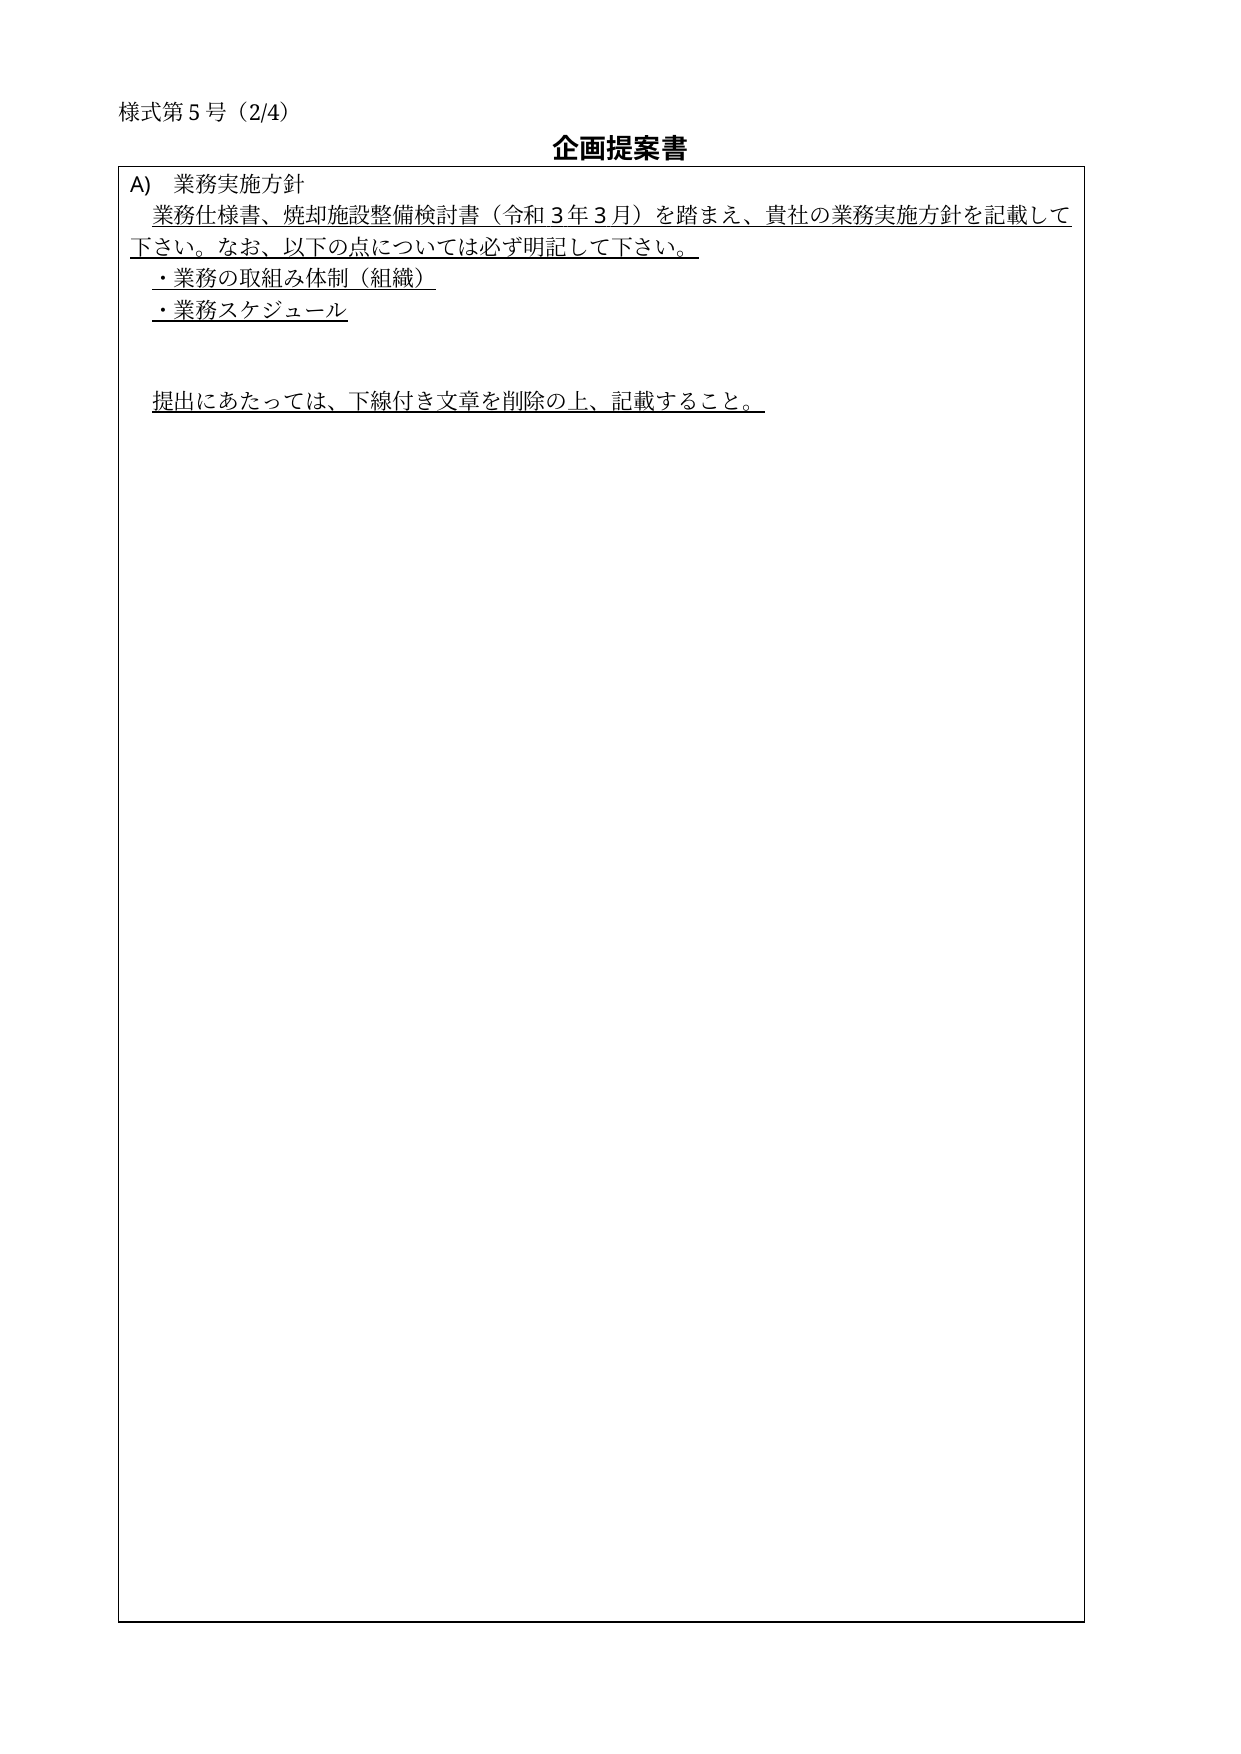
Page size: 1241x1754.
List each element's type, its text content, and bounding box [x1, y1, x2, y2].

table_header 業務実施方針 業務仕様書、焼却施設整備検討書（令和3年3月）を踏まえ、貴社の業務実施方針を記載して下さい。なお、以下の点については必ず明記して下さい。 ・業務の取組み体制（組織） ・業務スケジュール 提出にあたっては、下線付き文章を削除の上、記載すること。 [119, 167, 1084, 1621]
text 様式第5号（2/4） [118, 95, 1122, 127]
text 企画提案書 [118, 127, 1122, 166]
